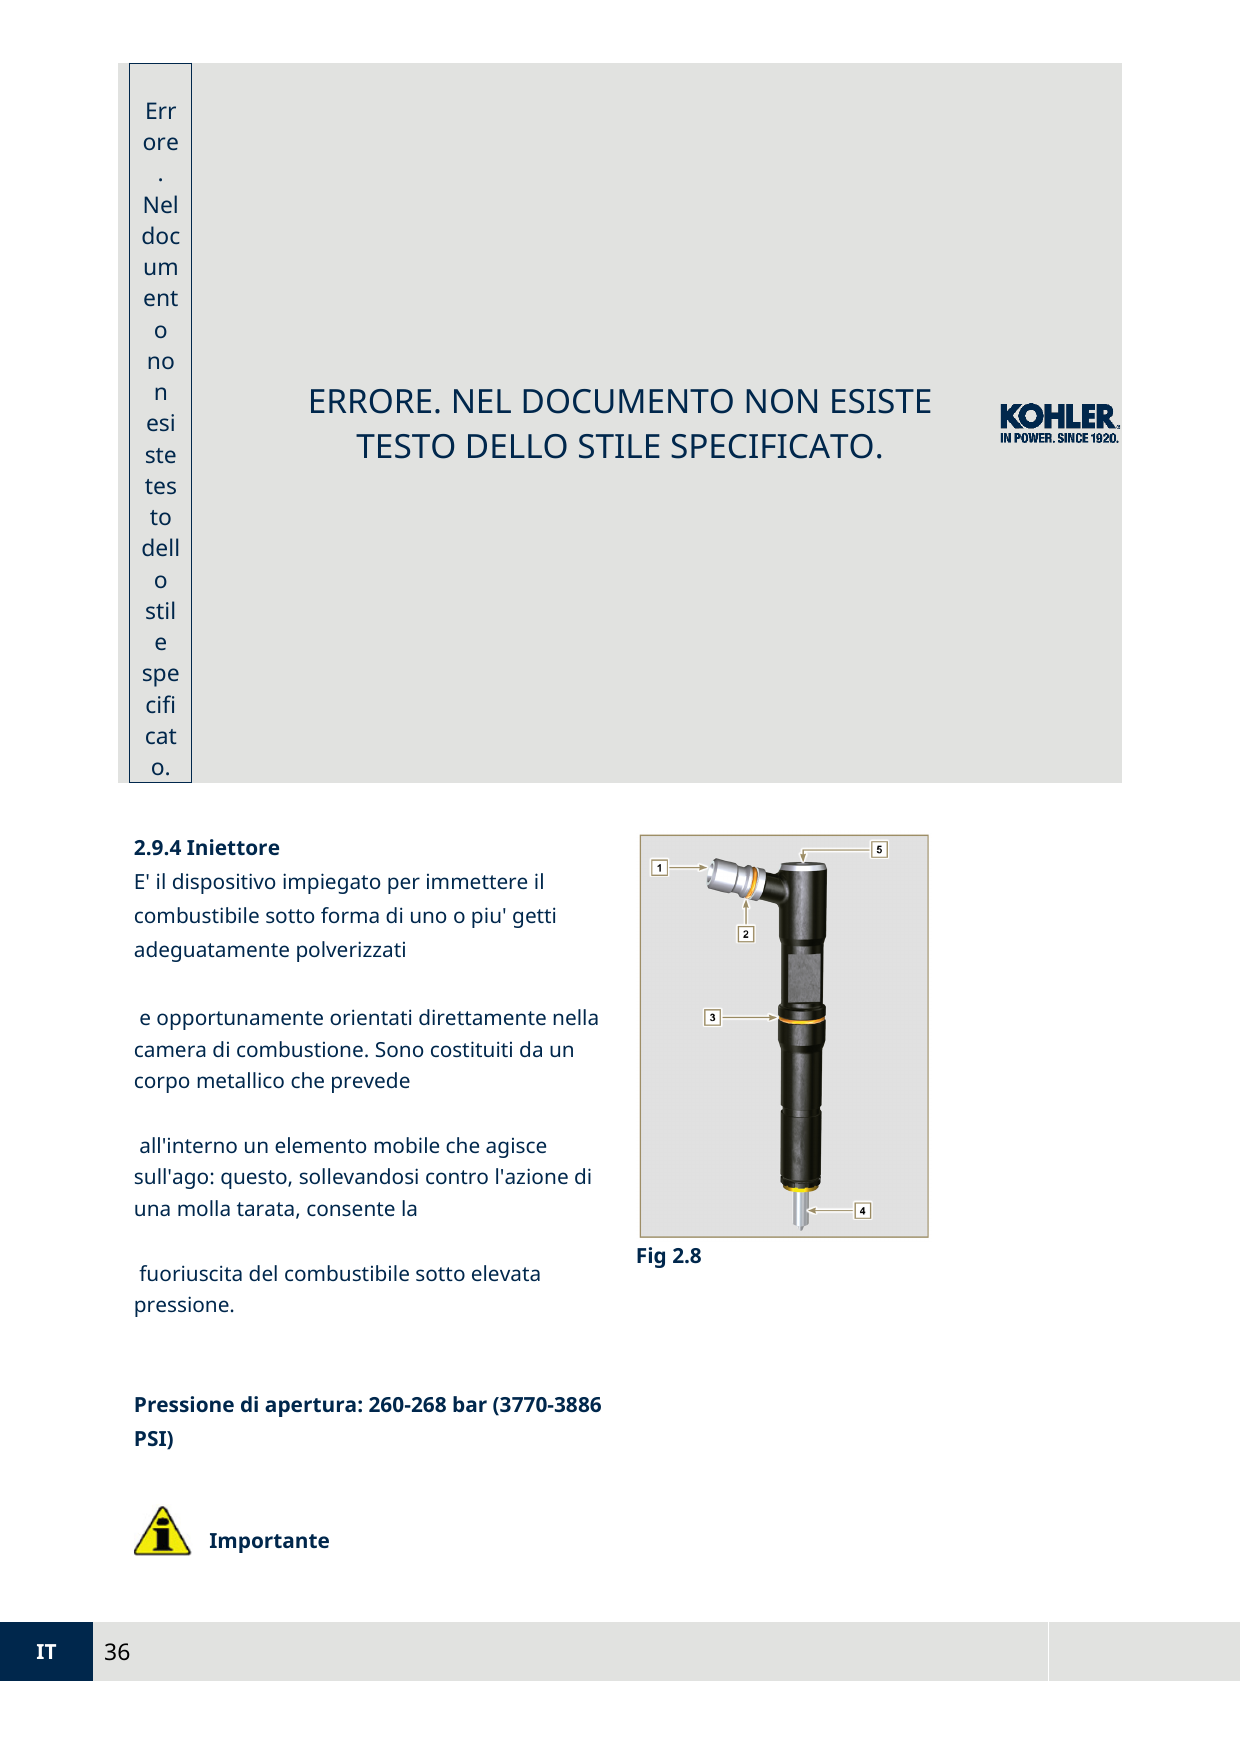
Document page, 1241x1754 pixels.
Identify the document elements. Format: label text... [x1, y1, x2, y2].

table_header 2.9.4 Iniettore E' il dispositivo impiegato per immettere il combustibile sotto forma di uno o piu' getti adeguatamente polverizzati e opportunamente orientati direttamente nella camera di combustione. Sono costituiti da un corpo metallico che prevede all'interno un elemento mobile che agisce sull'ago: questo, sollevandosi contro l'azione di una molla tarata, consente la fuoriuscita del combustibile sotto elevata pressione. Pressione di apertura: 260-268 bar (3770-3886 PSI) Importante Gli iniettori sono tarati individualmente. La contaminazione del carburante causa gravi danni al sistema di iniezione. Tab 2.15 [118, 815, 620, 1571]
table_header Fig 2.8 [620, 815, 1122, 1571]
picture [133, 1504, 193, 1556]
picture [1000, 403, 1121, 443]
picture [635, 830, 933, 1242]
